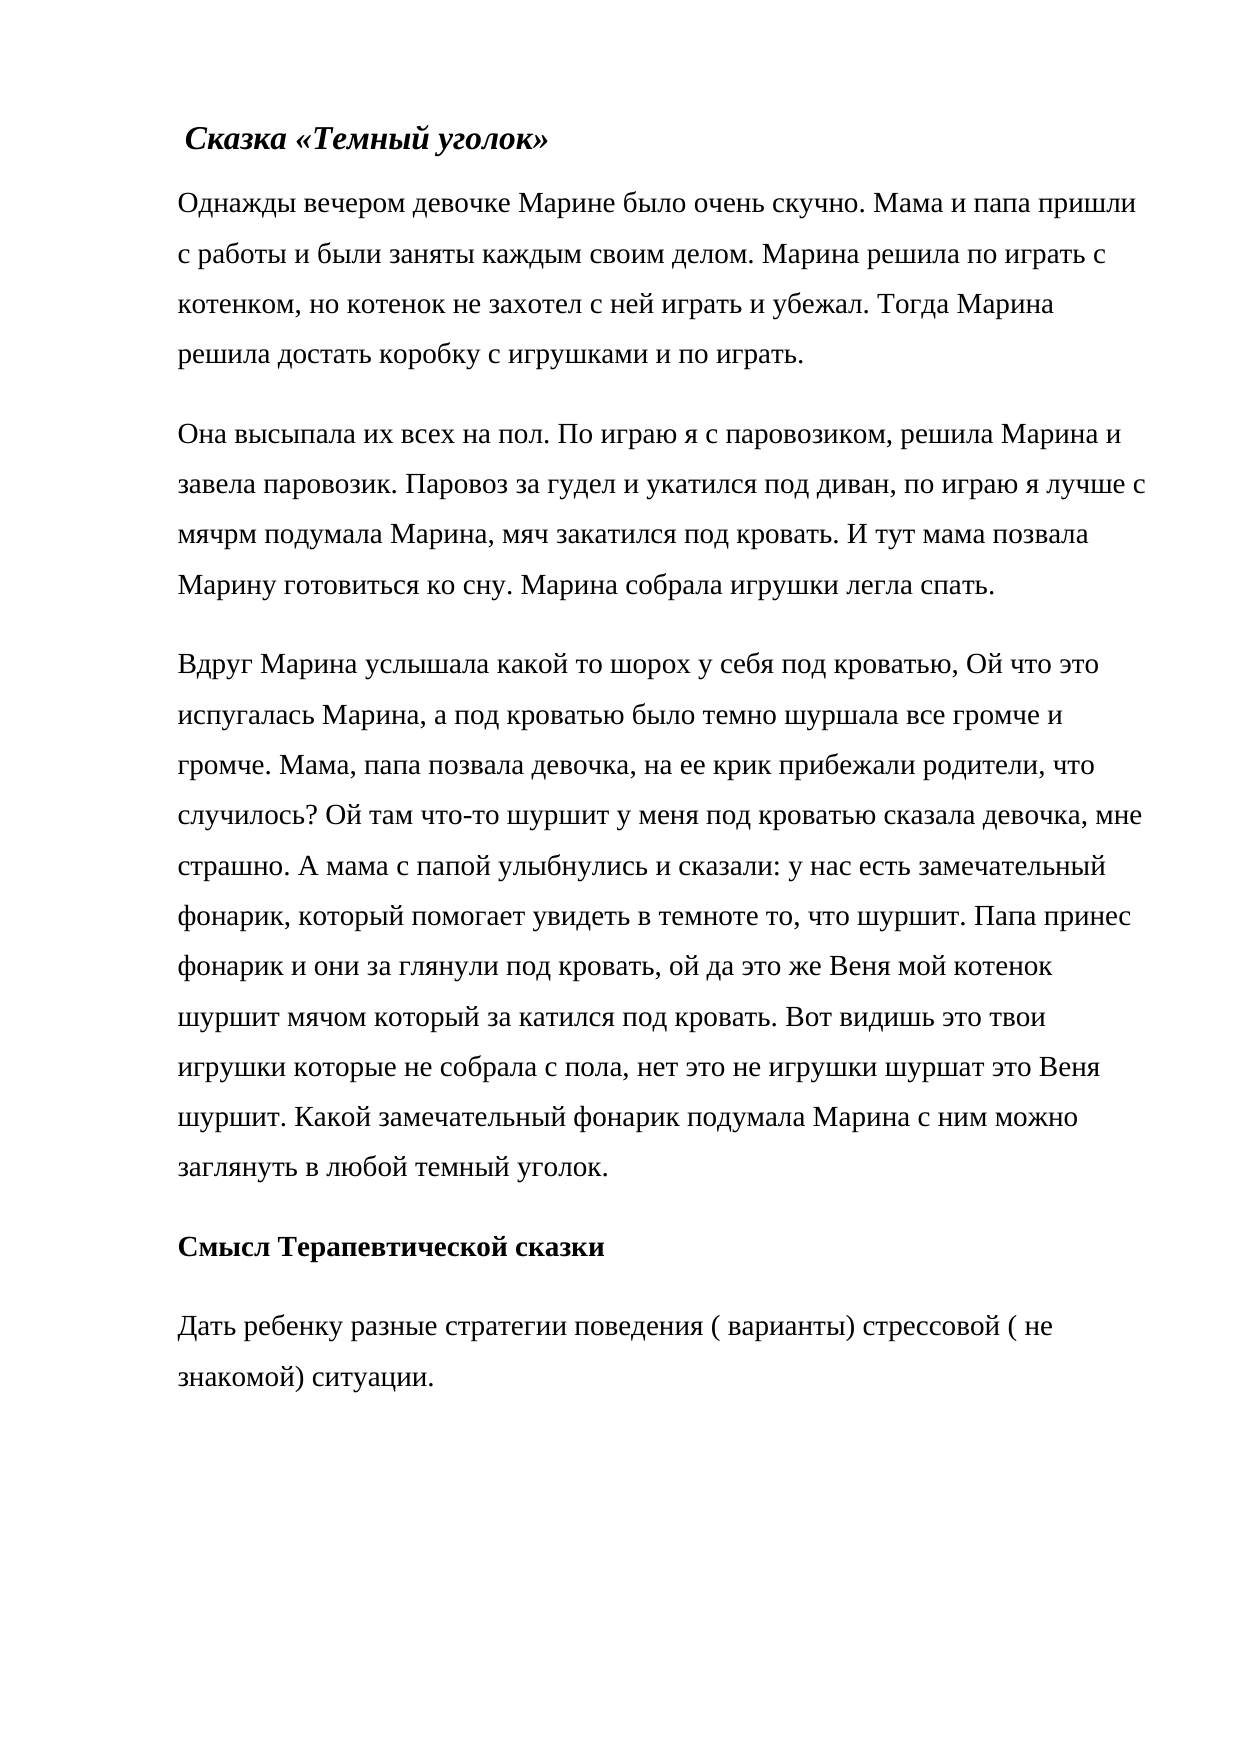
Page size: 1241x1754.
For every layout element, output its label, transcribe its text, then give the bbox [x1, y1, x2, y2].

text Вдруг Марина услышала какой то шорох у себя под кроватью, Ой что это испугалась Марина, а под кроватью было темно шуршала все громче и громче. Мама, папа позвала девочка, на ее крик прибежали родители, что случилось? Ой там что-то шуршит у меня под кроватью сказала девочка, мне страшно. А мама с папой улыбнулись и сказали: у нас есть замечательный фонарик, который помогает увидеть в темноте то, что шуршит. Папа принес фонарик и они за глянули под кровать, ой да это же Веня мой котенок шуршит мячом который за катился под кровать. Вот видишь это твои игрушки которые не собрала с пола, нет это не игрушки шуршат это Веня шуршит. Какой замечательный фонарик подумала Марина с ним можно заглянуть в любой темный уголок. [177, 646, 1152, 1183]
text Она высыпала их всех на пол. По играю я с паровозиком, решила Марина и завела паровозик. Паровоз за гудел и укатился под диван, по играю я лучше с мячрм подумала Марина, мяч закатился под кровать. И тут мама позвала Марину готовиться ко сну. Марина собрала игрушки легла спать. [177, 416, 1152, 601]
text Дать ребенку разные стратегии поведения ( варианты) стрессовой ( не знакомой) ситуации. [177, 1308, 1152, 1392]
text Однажды вечером девочке Марине было очень скучно. Мама и папа пришли с работы и были заняты каждым своим делом. Марина решила по играть с котенком, но котенок не захотел с ней играть и убежал. Тогда Марина решила достать коробку с игрушками и по играть. [177, 186, 1152, 370]
text Смысл Терапевтической сказки [177, 1229, 1152, 1263]
text Сказка «Темный уголок» [177, 118, 1152, 156]
